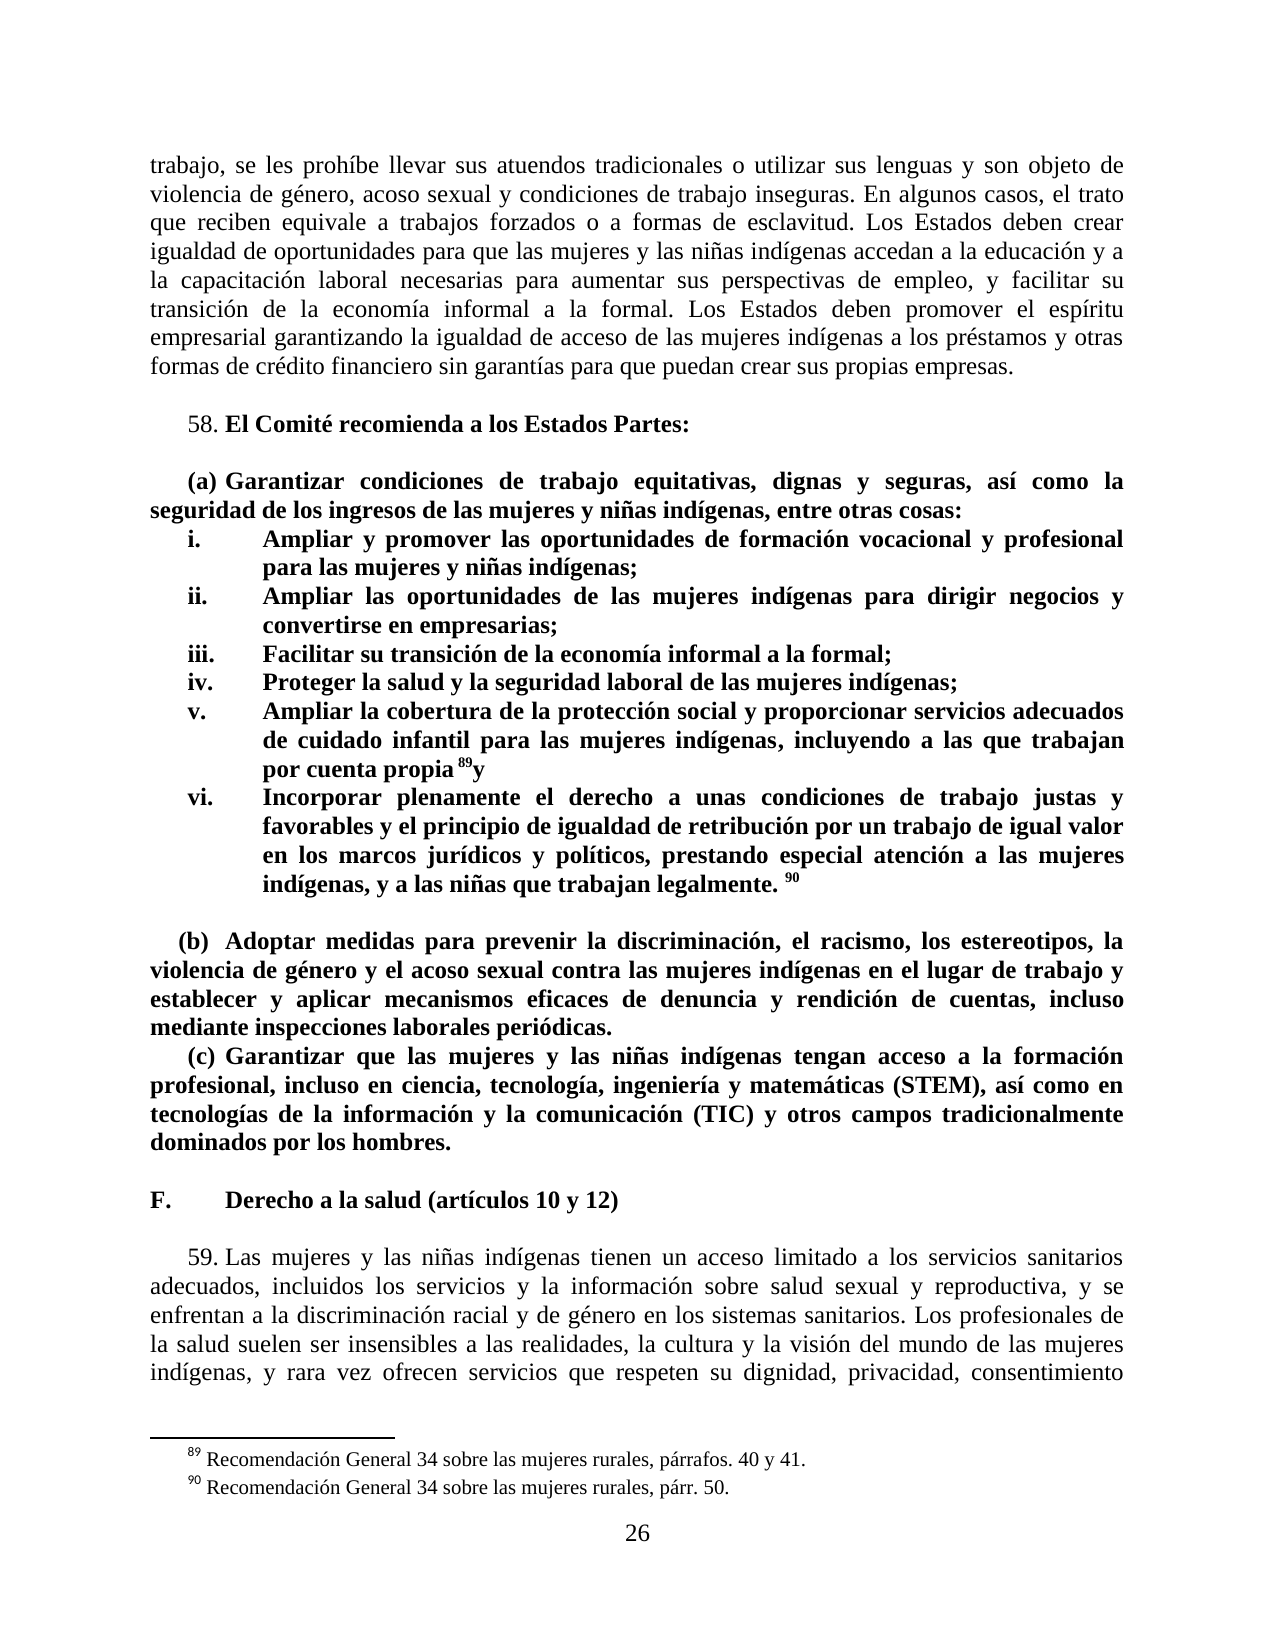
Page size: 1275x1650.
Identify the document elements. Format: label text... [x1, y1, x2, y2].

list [150, 1242, 1125, 1386]
list Derecho a la salud (artículos 10 y 12) [150, 1185, 1125, 1214]
list Facilitar su transición de la economía informal a la formal; [187, 639, 1125, 667]
list Garantizar condiciones de trabajo equitativas, dignas y seguras, así como la seguridad de los ingresos de las mujeres y niñas indígenas, entre otras cosas: [150, 466, 1125, 524]
list Ampliar y promover las oportunidades de formación vocacional y profesional para las mujeres y niñas indígenas; [187, 524, 1125, 581]
list Adoptar medidas para prevenir la discriminación, el racismo, los estereotipos, la violencia de género y el acoso sexual contra las mujeres indígenas en el lugar de trabajo y establecer y aplicar mecanismos eficaces de denuncia y rendición de cuentas, incluso mediante inspecciones laborales periódicas. [150, 926, 1125, 1041]
list Ampliar las oportunidades de las mujeres indígenas para dirigir negocios y convertirse en empresarias; [187, 581, 1125, 639]
list Garantizar que las mujeres y las niñas indígenas tengan acceso a la formación profesional, incluso en ciencia, tecnología, ingeniería y matemáticas (STEM), así como en tecnologías de la información y la comunicación (TIC) y otros campos tradicionalmente dominados por los hombres. [150, 1041, 1125, 1156]
list El Comité recomienda a los Estados Partes: [187, 409, 1125, 437]
list Proteger la salud y la seguridad laboral de las mujeres indígenas; [187, 667, 1125, 696]
list Ampliar la cobertura de la protección social y proporcionar servicios adecuados de cuidado infantil para las mujeres indígenas y [187, 696, 1125, 782]
list Incorporar plenamente el derecho a unas condiciones de trabajo justas y favorables y el principio de igualdad de retribución por un trabajo de igual valor en los marcos jurídicos y políticos, prestando especial atención a las mujeres indígenas, y a las niñas que trabajan legalmente. [187, 782, 1125, 897]
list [150, 150, 1125, 380]
